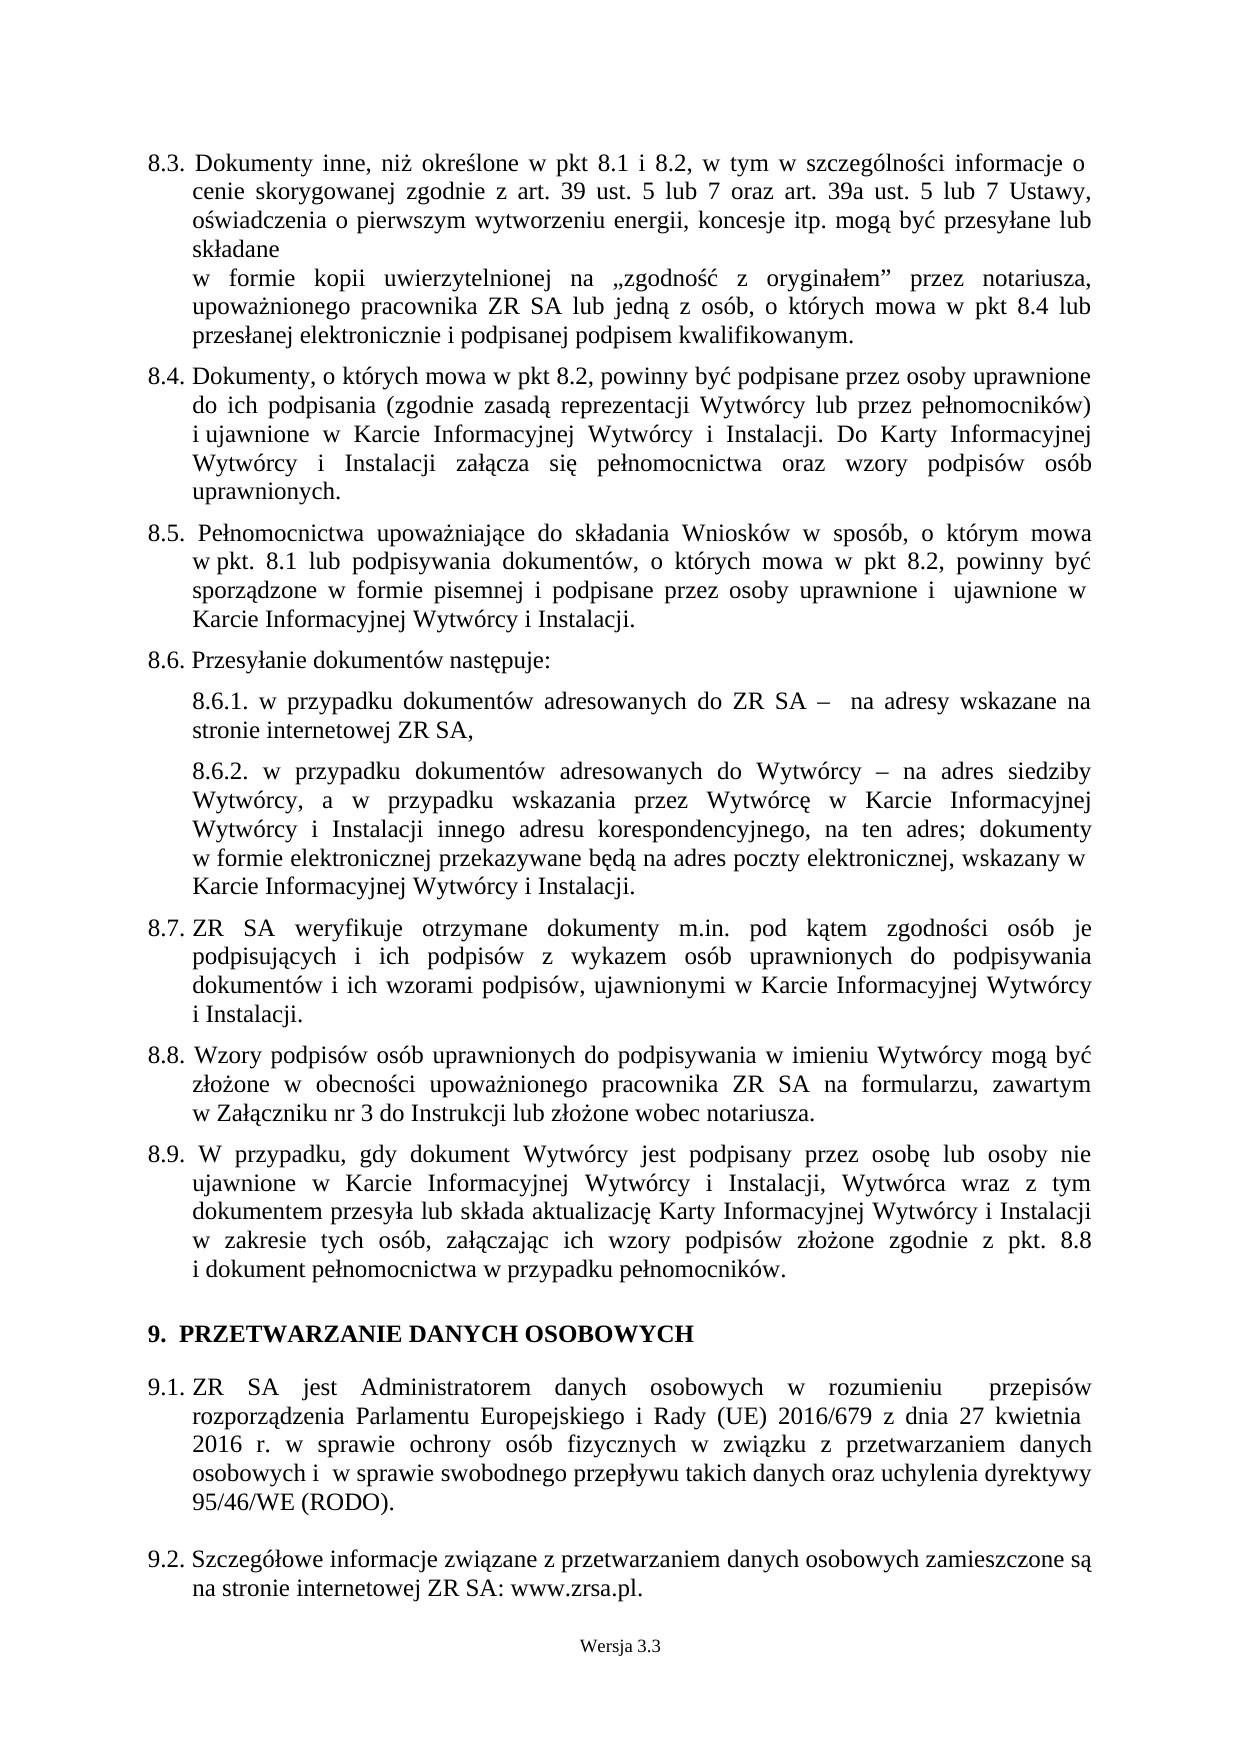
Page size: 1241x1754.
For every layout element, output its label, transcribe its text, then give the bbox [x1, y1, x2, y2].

text 8.8. Wzory podpisów osób uprawnionych do podpisywania w imieniu Wytwórcy mogą być złożone w obecności upoważnionego pracownika ZR SA na formularzu, zawartym w Załączniku nr 3 do Instrukcji lub złożone wobec notariusza. [148, 1040, 1092, 1126]
text 8.5. Pełnomocnictwa upoważniające do składania Wniosków w sposób, o którym mowa w pkt. 8.1 lub podpisywania dokumentów, o których mowa w pkt 8.2, powinny być sporządzone w formie pisemnej i podpisane przez osoby uprawnione i ujawnione w Karcie Informacyjnej Wytwórcy i Instalacji. [148, 518, 1092, 633]
text 9. PRZETWARZANIE DANYCH OSOBOWYCH [148, 1319, 1092, 1348]
text 8.7. ZR SA weryfikuje otrzymane dokumenty m.in. pod kątem zgodności osób je podpisujących i ich podpisów z wykazem osób uprawnionych do podpisywania dokumentów i ich wzorami podpisów, ujawnionymi w Karcie Informacyjnej Wytwórcy i Instalacji. [148, 913, 1092, 1028]
text 8.3. Dokumenty inne, niż określone w pkt 8.1 i 8.2, w tym w szczególności informacje o cenie skorygowanej zgodnie z art. 39 ust. 5 lub 7 oraz art. 39a ust. 5 lub 7 Ustawy, oświadczenia o pierwszym wytworzeniu energii, koncesje itp. mogą być przesyłane lub składane w formie kopii uwierzytelnionej na „zgodność z oryginałem” przez notariusza, upoważnionego pracownika ZR SA lub jedną z osób, o których mowa w pkt 8.4 lub przesłanej elektronicznie i podpisanej podpisem kwalifikowanym. [148, 148, 1092, 349]
text 8.4. Dokumenty, o których mowa w pkt 8.2, powinny być podpisane przez osoby uprawnione do ich podpisania (zgodnie zasadą reprezentacji Wytwórcy lub przez pełnomocników) i ujawnione w Karcie Informacyjnej Wytwórcy i Instalacji. Do Karty Informacyjnej Wytwórcy i Instalacji załącza się pełnomocnictwa oraz wzory podpisów osób uprawnionych. [148, 361, 1092, 505]
text 8.9. W przypadku, gdy dokument Wytwórcy jest podpisany przez osobę lub osoby nie ujawnione w Karcie Informacyjnej Wytwórcy i Instalacji, Wytwórca wraz z tym dokumentem przesyła lub składa aktualizację Karty Informacyjnej Wytwórcy i Instalacji w zakresie tych osób, załączając ich wzory podpisów złożone zgodnie z pkt. 8.8 i dokument pełnomocnictwa w przypadku pełnomocników. [148, 1139, 1092, 1283]
text 8.6. Przesyłanie dokumentów następuje: [148, 645, 1092, 674]
text 8.6.2. w przypadku dokumentów adresowanych do Wytwórcy – na adres siedziby Wytwórcy, a w przypadku wskazania przez Wytwórcę w Karcie Informacyjnej Wytwórcy i Instalacji innego adresu korespondencyjnego, na ten adres; dokumenty w formie elektronicznej przekazywane będą na adres poczty elektronicznej, wskazany w Karcie Informacyjnej Wytwórcy i Instalacji. [192, 756, 1092, 900]
text 8.6.1. w przypadku dokumentów adresowanych do ZR SA – na adresy wskazane na stronie internetowej ZR SA, [192, 686, 1092, 744]
list ZR SA jest Administratorem danych osobowych w rozumieniu przepisów rozporządzenia Parlamentu Europejskiego i Rady (UE) 2016/679 z dnia 27 kwietnia 2016 r. w sprawie ochrony osób fizycznych w związku z przetwarzaniem danych osobowych i w sprawie swobodnego przepływu takich danych oraz uchylenia dyrektywy 95/46/WE (RODO). [148, 1372, 1092, 1516]
text 9.2. Szczegółowe informacje związane z przetwarzaniem danych osobowych zamieszczone są na stronie internetowej ZR SA: www.zrsa.pl. [148, 1544, 1092, 1602]
